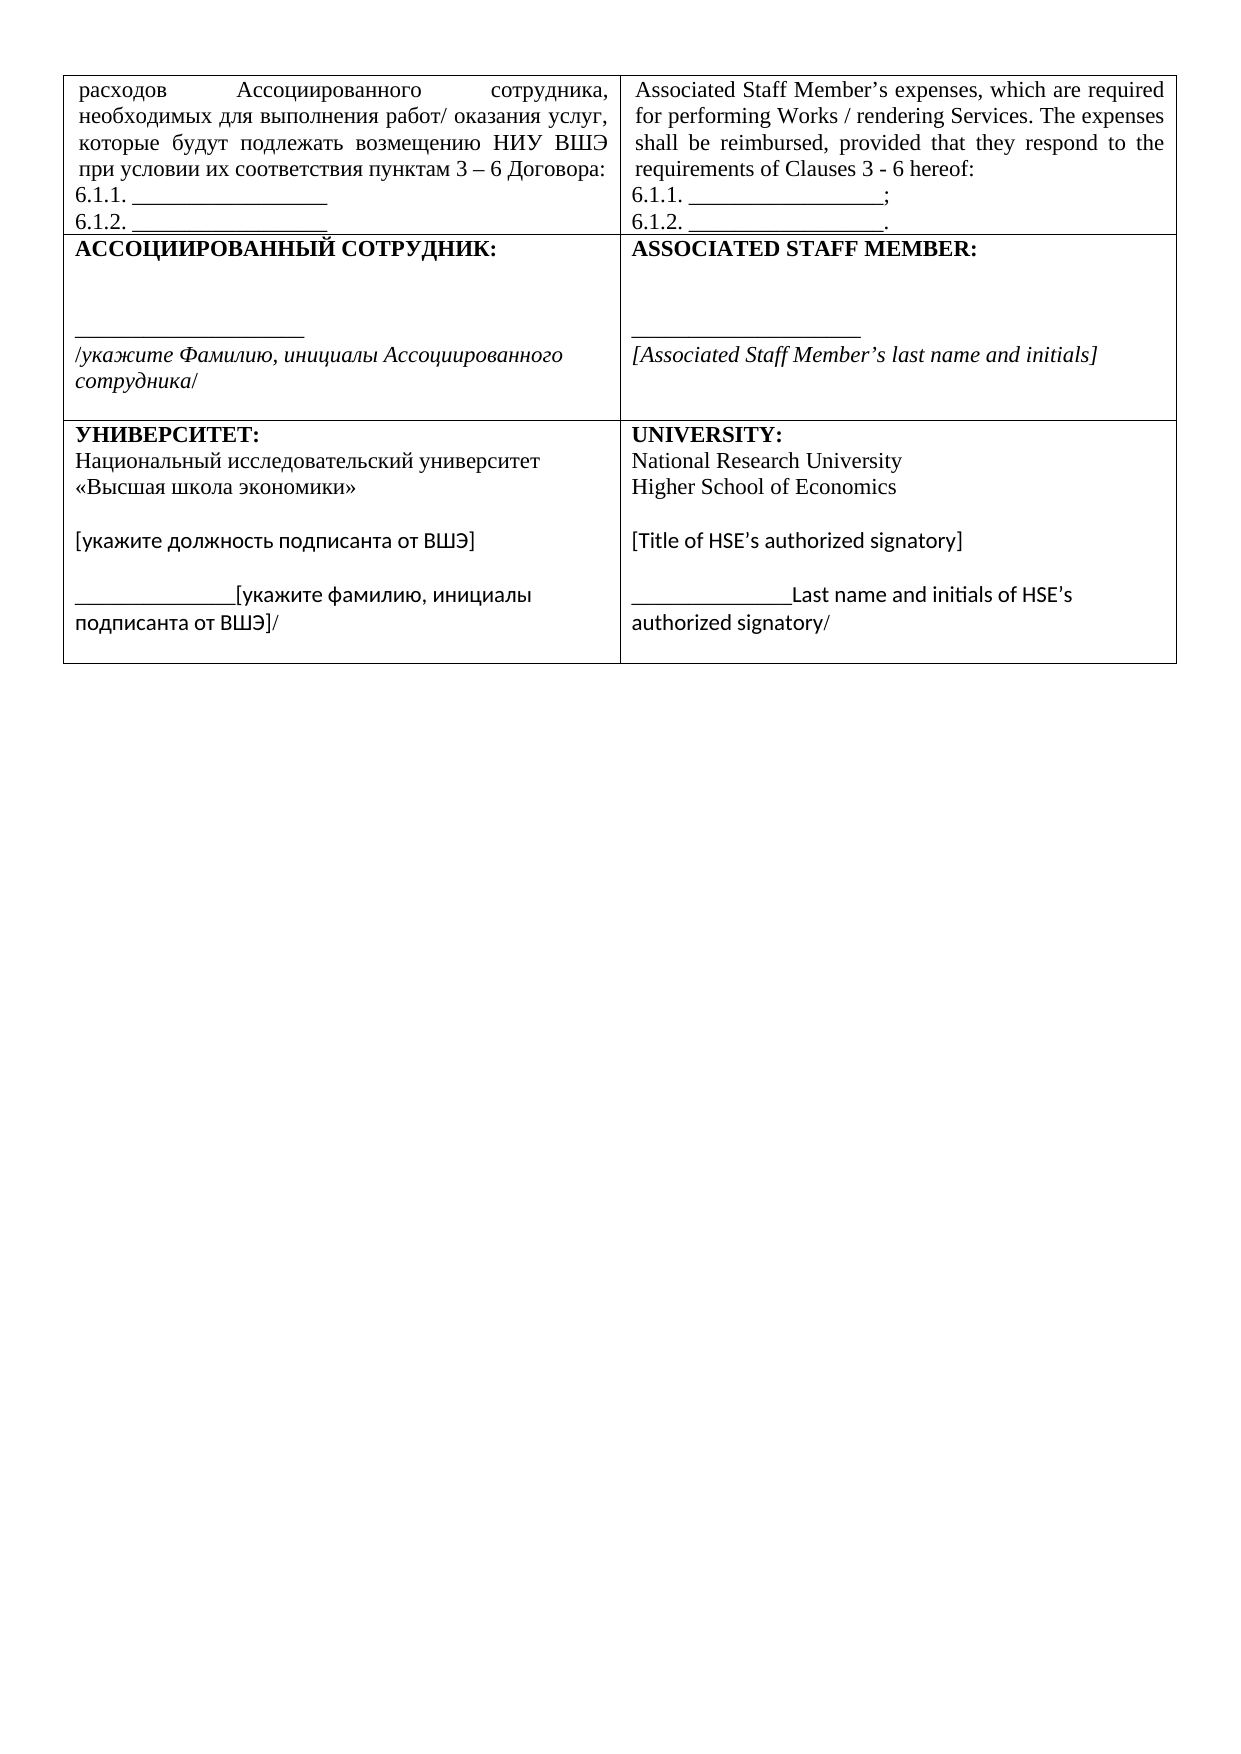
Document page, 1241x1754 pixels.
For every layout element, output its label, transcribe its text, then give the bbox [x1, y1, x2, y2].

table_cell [621, 76, 1176, 234]
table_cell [64, 76, 620, 234]
table_cell ASSOCIATED STAFF MEMBER: ____________________ [Associated Staff Member’s last name and initials] [621, 235, 1176, 420]
table_cell UNIVERSITY: National Research University Higher School of Economics ______________/ [621, 421, 1176, 663]
table_cell АССОЦИИРОВАННЫЙ СОТРУДНИК: ____________________ /укажите Фамилию, инициалы Ассоциированного сотрудника/ [64, 235, 620, 420]
table_cell УНИВЕРСИТЕТ: Национальный исследовательский университет «Высшая школа экономики» ______________/ [64, 421, 620, 663]
